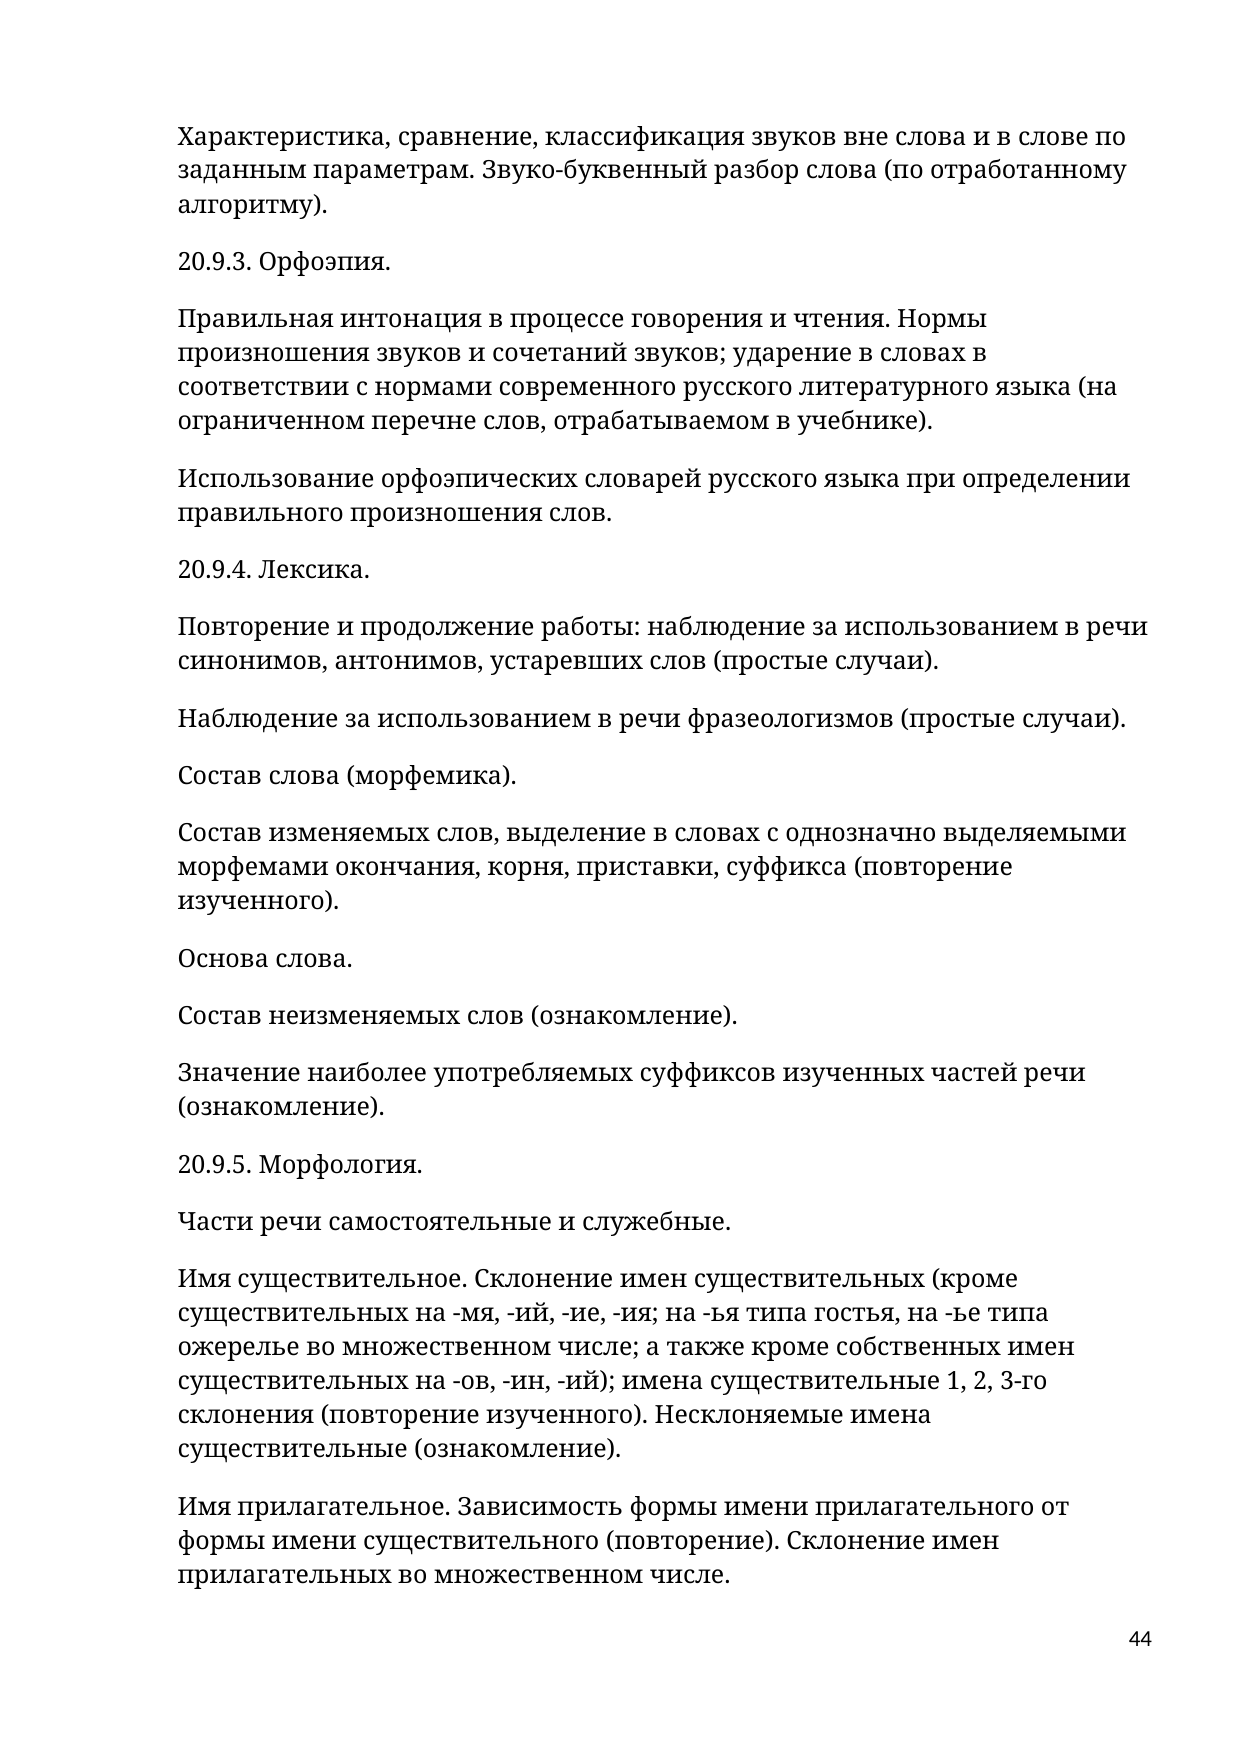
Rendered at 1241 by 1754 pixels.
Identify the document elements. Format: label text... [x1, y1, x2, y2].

text Части речи самостоятельные и служебные. [177, 1203, 1152, 1238]
text Значение наиболее употребляемых суффиксов изученных частей речи (ознакомление). [177, 1055, 1152, 1123]
text Имя существительное. Склонение имен существительных (кроме существительных на -мя, -ий, -ие, -ия; на -ья типа гостья, на -ье типа ожерелье во множественном числе; а также кроме собственных имен существительных на -ов, -ин, -ий); имена существительные 1, 2, 3-го склонения (повторение изученного). Несклоняемые имена существительные (ознакомление). [177, 1261, 1152, 1465]
text Использование орфоэпических словарей русского языка при определении правильного произношения слов. [177, 460, 1152, 528]
text Правильная интонация в процессе говорения и чтения. Нормы произношения звуков и сочетаний звуков; ударение в словах в соответствии с нормами современного русского литературного языка (на ограниченном перечне слов, отрабатываемом в учебнике). [177, 301, 1152, 437]
text Характеристика, сравнение, классификация звуков вне слова и в слове по заданным параметрам. Звуко-буквенный разбор слова (по отработанному алгоритму). [177, 118, 1152, 220]
text Повторение и продолжение работы: наблюдение за использованием в речи синонимов, антонимов, устаревших слов (простые случаи). [177, 609, 1152, 677]
text 20.9.4. Лексика. [177, 552, 1152, 586]
text 20.9.5. Морфология. [177, 1146, 1152, 1180]
text Состав слова (морфемика). [177, 758, 1152, 792]
text 20.9.3. Орфоэпия. [177, 243, 1152, 278]
text Состав неизменяемых слов (ознакомление). [177, 998, 1152, 1032]
text Основа слова. [177, 940, 1152, 974]
text Состав изменяемых слов, выделение в словах с однозначно выделяемыми морфемами окончания, корня, приставки, суффикса (повторение изученного). [177, 815, 1152, 917]
text Наблюдение за использованием в речи фразеологизмов (простые случаи). [177, 700, 1152, 734]
text Имя прилагательное. Зависимость формы имени прилагательного от формы имени существительного (повторение). Склонение имен прилагательных во множественном числе. [177, 1488, 1152, 1591]
